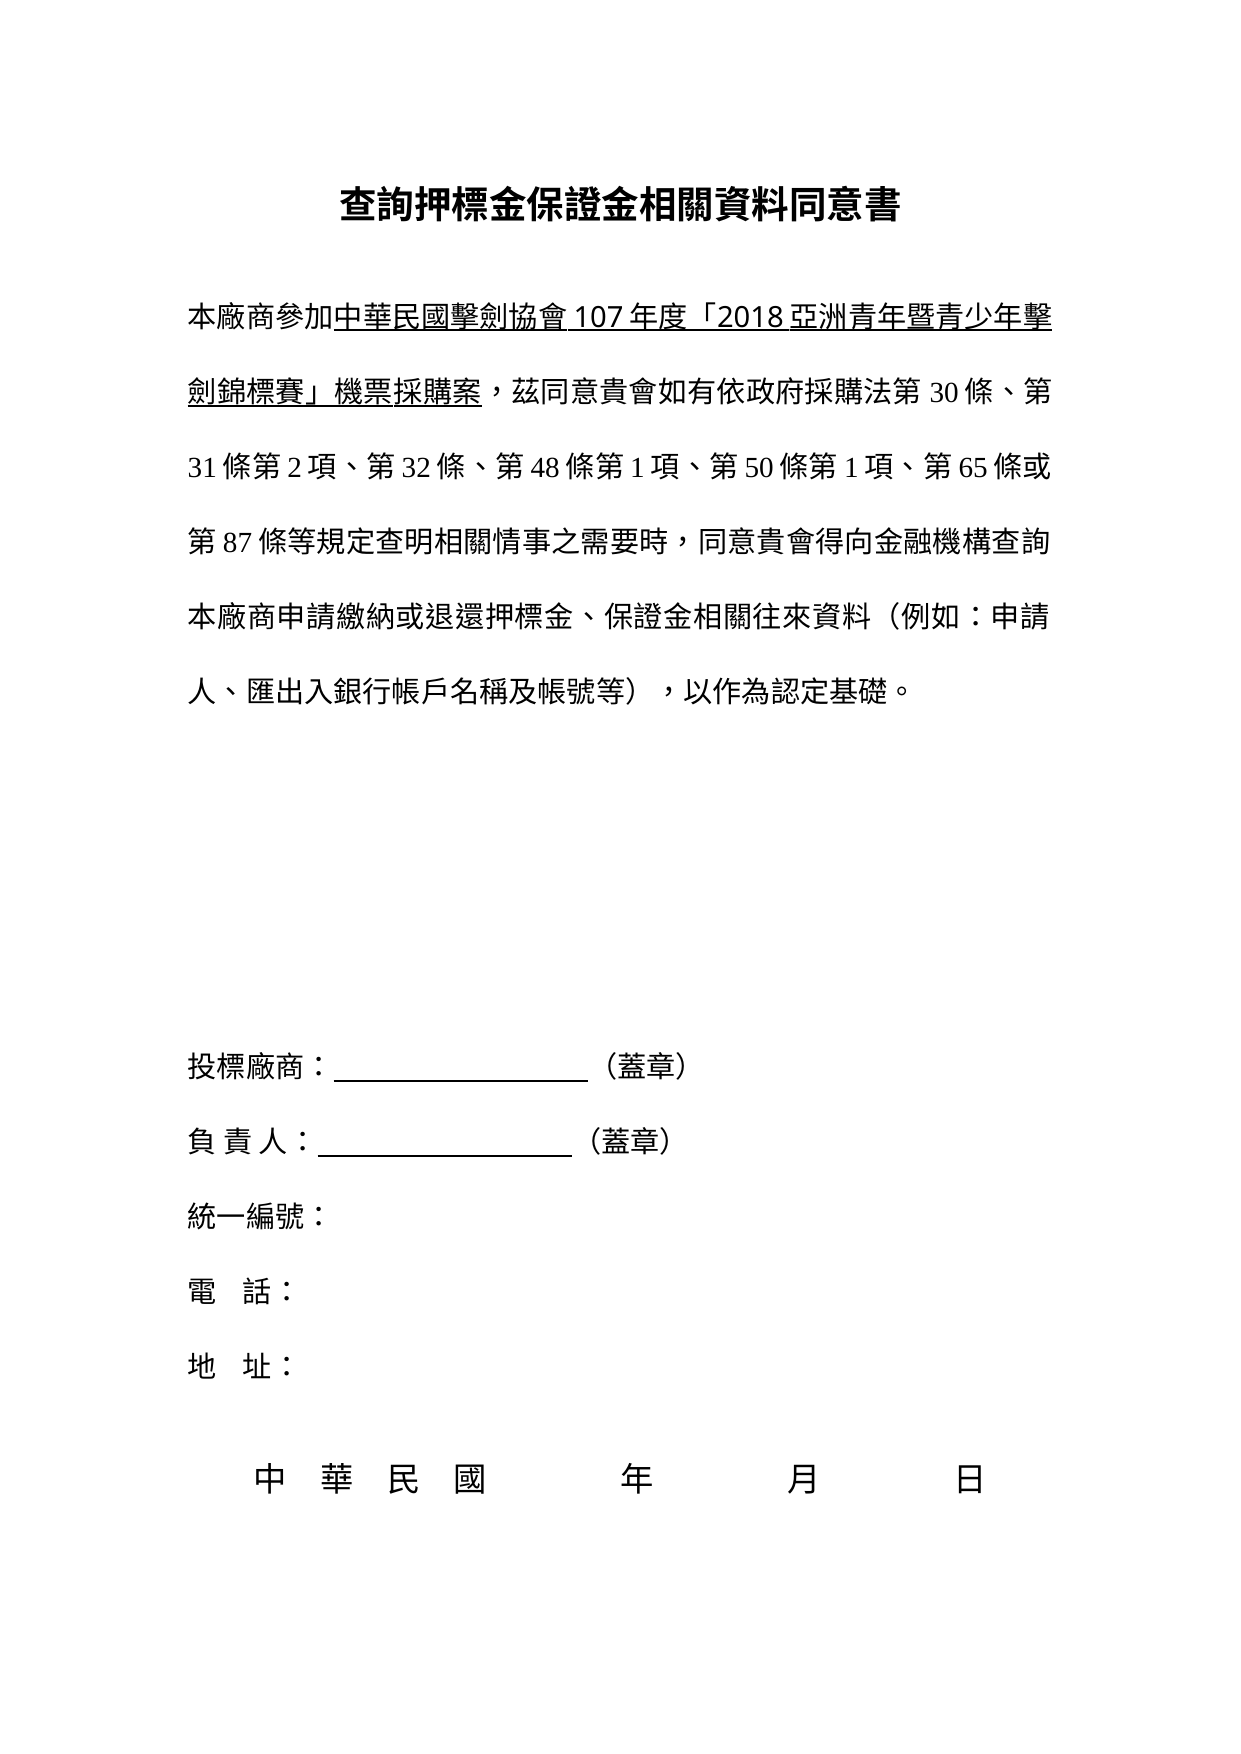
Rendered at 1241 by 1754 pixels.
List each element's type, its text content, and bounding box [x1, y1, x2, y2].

text 負 責 人： （蓋章） [187, 1102, 1053, 1177]
text 統一編號： [187, 1177, 1053, 1252]
text 本廠商參加中華民國擊劍協會107年度「2018亞洲青年暨青少年擊劍錦標賽」機票採購案，茲同意貴會如有依政府採購法第30條、第31條第2項、第32條、第48條第1項、第50條第1項、第65條或第87條等規定查明相關情事之需要時，同意貴會得向金融機構查詢本廠商申請繳納或退還押標金、保證金相關往來資料（例如：申請人、匯出入銀行帳戶名稱及帳號等），以作為認定基礎。 [187, 277, 1053, 727]
text 投標廠商： （蓋章） [187, 1027, 1053, 1102]
text 中 華 民 國 年 月 日 [187, 1439, 1053, 1514]
text 地 址： [187, 1327, 1053, 1402]
text 查詢押標金保證金相關資料同意書 [187, 164, 1053, 239]
text 電 話： [187, 1252, 1053, 1327]
